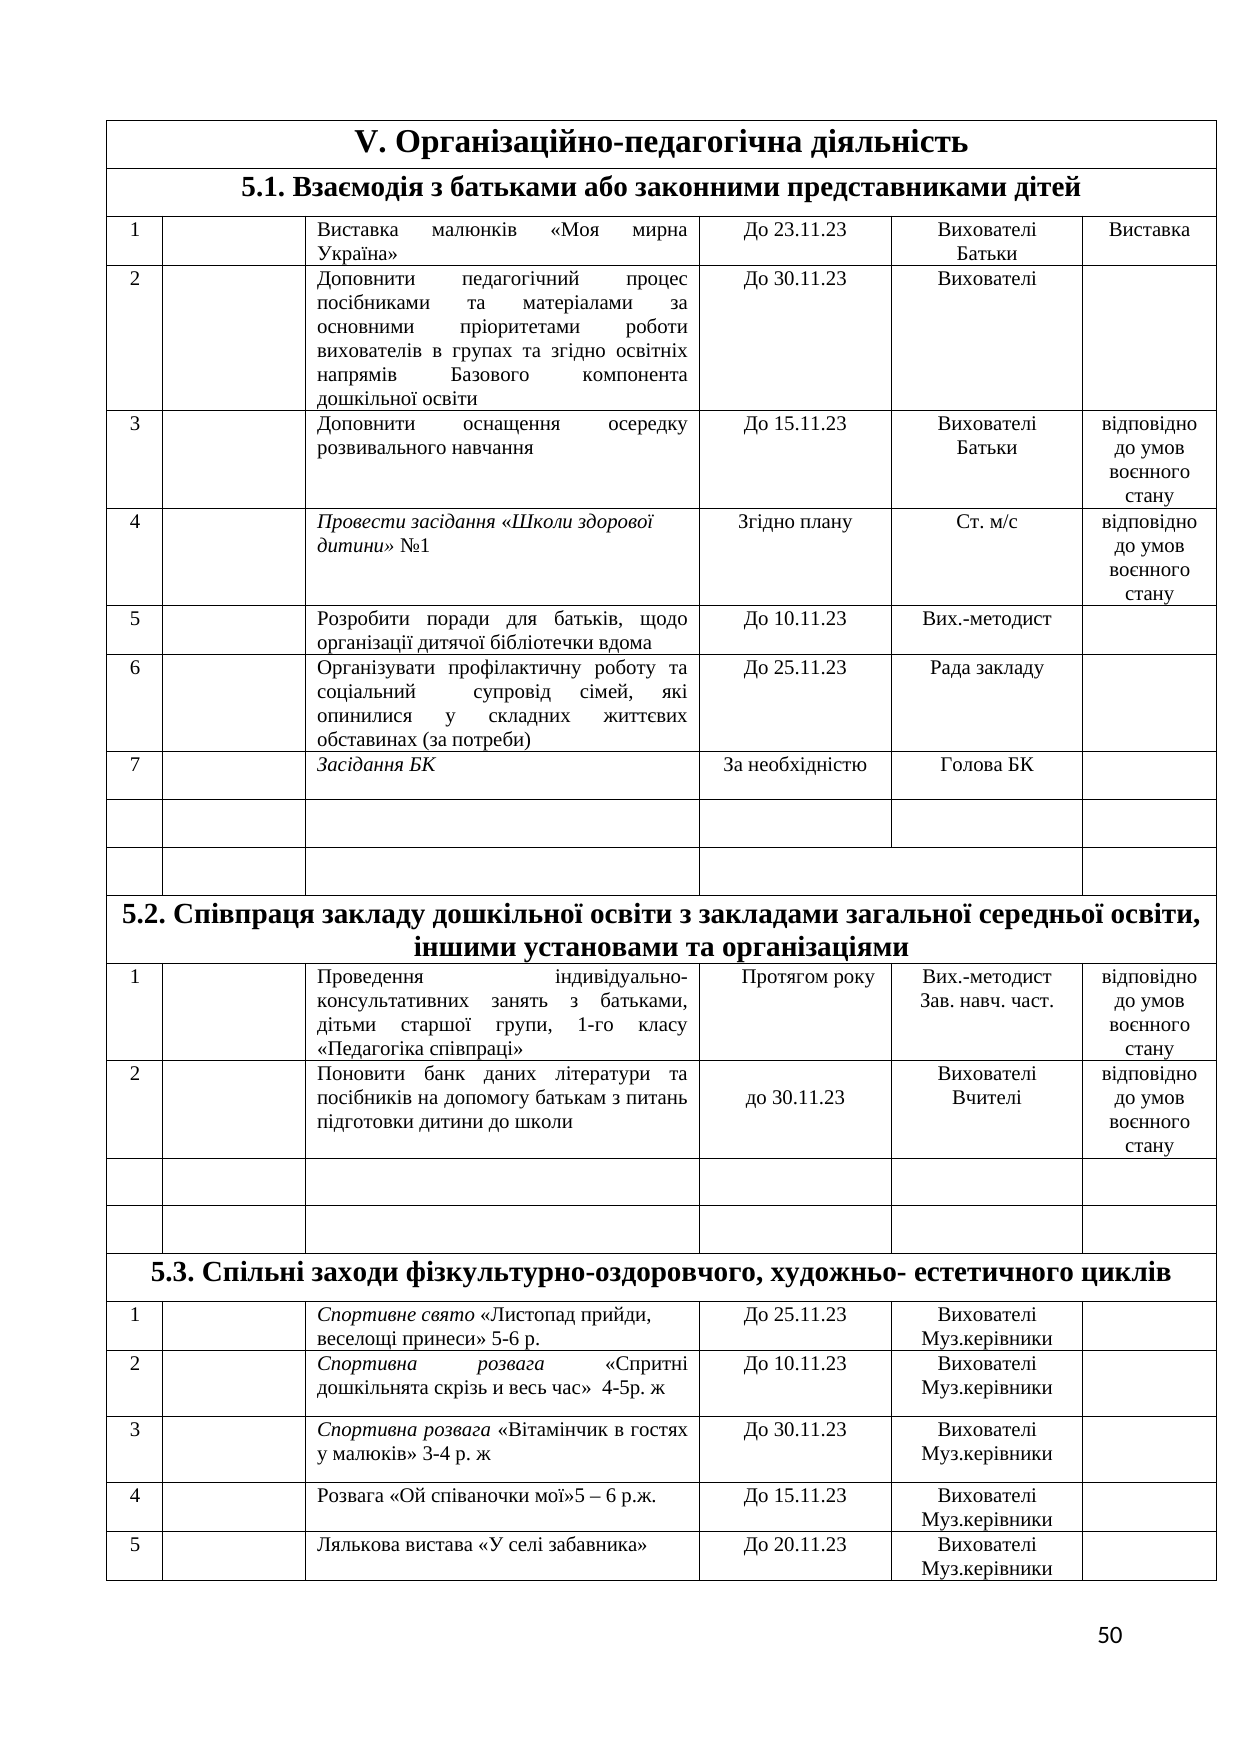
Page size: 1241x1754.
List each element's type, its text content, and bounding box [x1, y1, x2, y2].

table_cell [700, 1159, 891, 1205]
table_cell Рада закладу [892, 655, 1082, 751]
table_cell [1083, 1159, 1216, 1205]
table_cell [1083, 752, 1216, 799]
table_cell [892, 800, 1082, 847]
table_cell [306, 1159, 699, 1205]
table_cell 1 [107, 217, 162, 265]
table_cell [306, 1206, 699, 1253]
table_cell Розвага «Ой співаночки мої»5 – 6 р.ж. [306, 1483, 699, 1531]
table_cell [1083, 848, 1216, 895]
table_cell Вих.-методист Зав. навч. част. [892, 964, 1082, 1060]
table_cell [163, 1532, 305, 1580]
table_cell Організувати профілактичну роботу та соціальний супровід сімей, які опинилися у складних життєвих обставинах (за потреби) [306, 655, 699, 751]
table_cell [163, 1483, 305, 1531]
table_cell 4 [107, 1483, 162, 1531]
table_cell 7 [107, 752, 162, 799]
table_cell [306, 800, 699, 847]
table_cell [892, 1159, 1082, 1205]
table_cell Доповнити оснащення осередку розвивального навчання [306, 411, 699, 507]
table_cell 6 [107, 655, 162, 751]
table_cell До 15.11.23 [700, 411, 891, 507]
table_cell Голова БК [892, 752, 1082, 799]
table_cell Вихователі Муз.керівники [892, 1302, 1082, 1350]
table_cell [163, 964, 305, 1060]
table_cell Ст. м/с [892, 509, 1082, 605]
table_cell [1083, 1417, 1216, 1482]
table_cell [700, 1206, 891, 1253]
table_cell [107, 1159, 162, 1205]
table_cell Виставка [1083, 217, 1216, 265]
table_cell 5.2. Співпраця закладу дошкільної освіти з закладами загальної середньої освіти, іншими установами та організаціями [107, 896, 1216, 963]
table_cell [892, 1206, 1082, 1253]
table_cell [1083, 266, 1216, 410]
table_cell Засідання БК [306, 752, 699, 799]
table_cell Виставка малюнків «Моя мирна Україна» [306, 217, 699, 265]
table_cell Вихователі Батьки [892, 217, 1082, 265]
table_cell 5.1. Взаємодія з батьками або законними представниками дітей [107, 169, 1216, 216]
table_cell [163, 800, 305, 847]
table_cell 1 [107, 1302, 162, 1350]
table_cell [163, 655, 305, 751]
table_cell 2 [107, 1351, 162, 1416]
table_cell 3 [107, 1417, 162, 1482]
table_cell Вихователі Муз.керівники [892, 1483, 1082, 1531]
table_cell [163, 217, 305, 265]
table_cell 5 [107, 606, 162, 654]
table_cell Поновити банк даних літератури та посібників на допомогу батькам з питань підготовки дитини до школи [306, 1061, 699, 1157]
table_cell Проведення індивідуально-консультативних занять з батьками, дітьми старшої групи, 1-го класу «Педагогіка співпраці» [306, 964, 699, 1060]
table_cell [163, 509, 305, 605]
table_cell До 25.11.23 [700, 1302, 891, 1350]
table_cell V. Організаційно-педагогічна діяльність [107, 121, 1216, 168]
table_cell Вихователі Муз.керівники [892, 1417, 1082, 1482]
table_cell 5 [107, 1532, 162, 1580]
table_cell Вихователі Муз.керівники [892, 1532, 1082, 1580]
table_cell [1083, 1302, 1216, 1350]
table_cell До 30.11.23 [700, 1417, 891, 1482]
table_cell До 25.11.23 [700, 655, 891, 751]
table_cell [163, 1302, 305, 1350]
table_cell Згідно плану [700, 509, 891, 605]
table_cell [700, 800, 891, 847]
table_cell відповідно до умов воєнного стану [1083, 1061, 1216, 1157]
table_cell До 10.11.23 [700, 606, 891, 654]
table_cell [1083, 1206, 1216, 1253]
table_cell [107, 800, 162, 847]
table_cell [1083, 1532, 1216, 1580]
table_cell [1083, 800, 1216, 847]
table_cell [163, 1159, 305, 1205]
table_cell [1083, 1351, 1216, 1416]
table_cell відповідно до умов воєнного стану [1083, 509, 1216, 605]
table_cell [1083, 1483, 1216, 1531]
table_cell До 20.11.23 [700, 1532, 891, 1580]
table_cell [163, 1417, 305, 1482]
table_cell [163, 1061, 305, 1157]
table_cell До 23.11.23 [700, 217, 891, 265]
table_cell [306, 848, 699, 895]
table_cell 2 [107, 1061, 162, 1157]
table_cell Лялькова вистава «У селі забавника» [306, 1532, 699, 1580]
table_cell 3 [107, 411, 162, 507]
table_cell За необхідністю [700, 752, 891, 799]
table_cell Вихователі Вчителі [892, 1061, 1082, 1157]
table_cell відповідно до умов воєнного стану [1083, 964, 1216, 1060]
table_cell [1083, 606, 1216, 654]
table_cell [163, 606, 305, 654]
table_cell 2 [107, 266, 162, 410]
table_cell [107, 1206, 162, 1253]
table_cell Вихователі Батьки [892, 411, 1082, 507]
table_cell [163, 1206, 305, 1253]
table_cell Вихователі Муз.керівники [892, 1351, 1082, 1416]
table_cell Розробити поради для батьків, щодо організації дитячої бібліотечки вдома [306, 606, 699, 654]
table_cell 5.3. Спільні заходи фізкультурно-оздоровчого, художньо- естетичного циклів [107, 1254, 1216, 1301]
table_cell Протягом року [700, 964, 891, 1060]
table_cell До 10.11.23 [700, 1351, 891, 1416]
table_cell Спортивне свято «Листопад прийди, веселощі принеси» 5-6 р. [306, 1302, 699, 1350]
table_cell Провести засідання «Школи здорової дитини» №1 [306, 509, 699, 605]
table_cell відповідно до умов воєнного стану [1083, 411, 1216, 507]
table_cell [163, 411, 305, 507]
table_cell 1 [107, 964, 162, 1060]
table_cell [163, 1351, 305, 1416]
table_cell до 30.11.23 [700, 1061, 891, 1157]
table_cell [700, 848, 1082, 895]
table_cell [163, 752, 305, 799]
table_cell [1083, 655, 1216, 751]
table_cell [107, 848, 162, 895]
table_cell Вихователі [892, 266, 1082, 410]
table_cell До 30.11.23 [700, 266, 891, 410]
table_cell Доповнити педагогічний процес посібниками та матеріалами за основними пріоритетами роботи вихователів в групах та згідно освітніх напрямів Базового компонента дошкільної освіти [306, 266, 699, 410]
table_cell [163, 266, 305, 410]
table_cell До 15.11.23 [700, 1483, 891, 1531]
table_cell Спортивна розвага «Вітамінчик в гостях у малюків» 3-4 р. ж [306, 1417, 699, 1482]
table_cell [163, 848, 305, 895]
table_cell 4 [107, 509, 162, 605]
table_cell Спортивна розвага «Спритні дошкільнята скрізь и весь час» 4-5р. ж [306, 1351, 699, 1416]
table_cell Вих.-методист [892, 606, 1082, 654]
